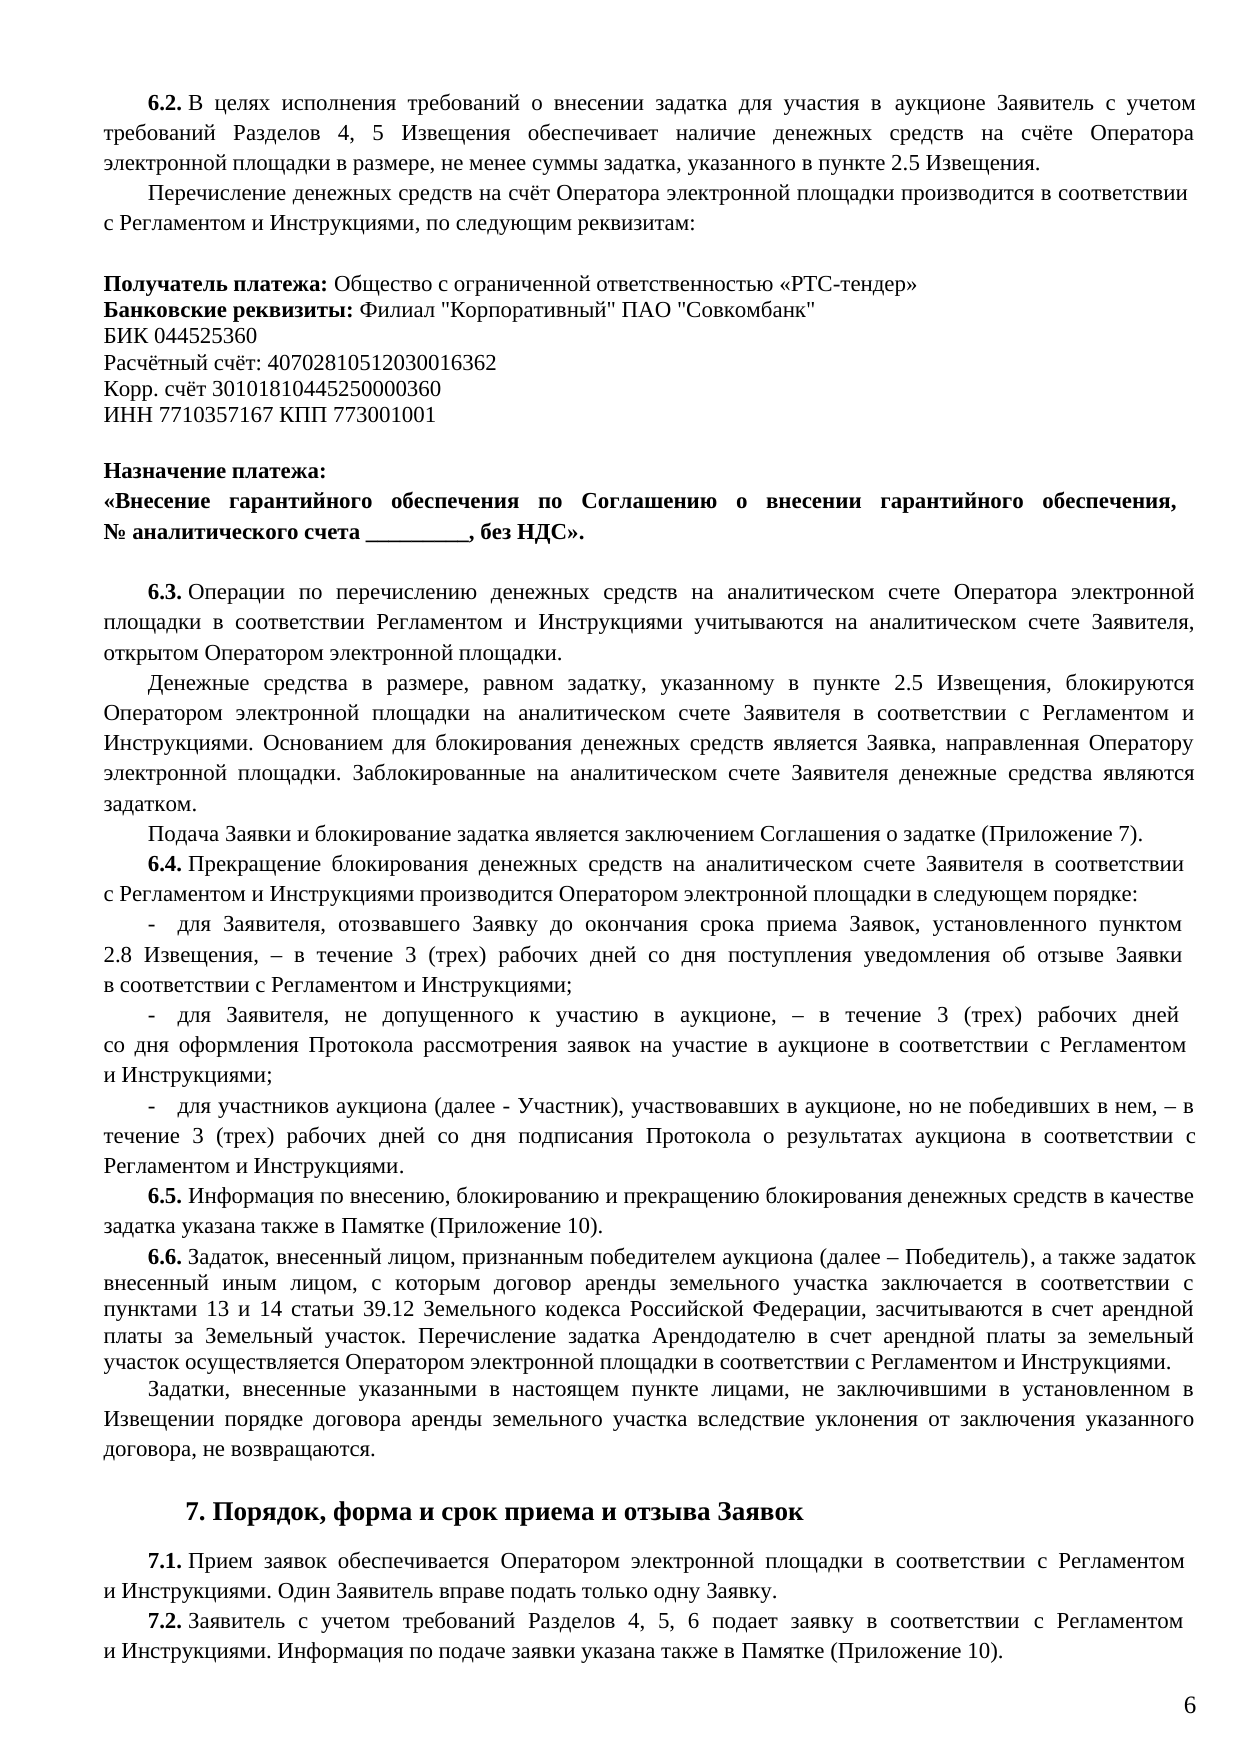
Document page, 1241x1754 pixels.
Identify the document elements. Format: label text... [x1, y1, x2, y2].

text 7.2. Заявитель с учетом требований Разделов 4, 5, 6 подает заявку в соответствии с Регламентом и Инструкциями. Информация по подаче заявки указана также в Памятке (Приложение 10). [103, 1607, 1196, 1664]
text Корр. счёт 30101810445250000360 [103, 375, 1196, 402]
text Денежные средства в размере, равном задатку, указанному в пункте 2.5 Извещения, блокируются Оператором электронной площадки на аналитическом счете Заявителя в соответствии с Регламентом и Инструкциями. Основанием для блокирования денежных средств является Заявка, направленная Оператору электронной площадки. Заблокированные на аналитическом счете Заявителя денежные средства являются задатком. [103, 669, 1196, 816]
list для участников аукциона (далее - Участник), участвовавших в аукционе, но не победивших в нем, – в течение 3 (трех) рабочих дней со дня подписания Протокола о результатах аукциона в соответствии с Регламентом и Инструкциями. [103, 1092, 1196, 1178]
subtitle 7. Порядок, форма и срок приема и отзыва Заявок [185, 1495, 1196, 1527]
text Подача Заявки и блокирование задатка является заключением Соглашения о задатке (Приложение 7). [103, 820, 1196, 846]
text Задатки, внесенные указанными в настоящем пункте лицами, не заключившими в установленном в Извещении порядке договора аренды земельного участка вследствие уклонения от заключения указанного договора, не возвращаются. [103, 1374, 1196, 1461]
text Расчётный счёт: 40702810512030016362 [103, 349, 1196, 375]
text 6.5. Информация по внесению, блокированию и прекращению блокирования денежных средств в качестве задатка указана также в Памятке (Приложение 10). [103, 1182, 1196, 1239]
list для Заявителя, отозвавшего Заявку до окончания срока приема Заявок, установленного пунктом 2.8 Извещения, – в течение 3 (трех) рабочих дней со дня поступления уведомления об отзыве Заявки в соответствии с Регламентом и Инструкциями; [103, 911, 1196, 997]
text Перечисление денежных средств на счёт Оператора электронной площадки производится в соответствии с Регламентом и Инструкциями, по следующим реквизитам: [103, 179, 1196, 236]
text 6.2. В целях исполнения требований о внесении задатка для участия в аукционе Заявитель с учетом требований Разделов 4, 5 Извещения обеспечивает наличие денежных средств на счёте Оператора электронной площадки в размере, не менее суммы задатка, указанного в пункте 2.5 Извещения. [103, 89, 1196, 175]
text Получатель платежа: Общество с ограниченной ответственностью «РТС-тендер» [103, 270, 1196, 296]
text Банковские реквизиты: Филиал "Корпоративный" ПАО "Совкомбанк" [103, 296, 1196, 323]
text Назначение платежа: [103, 457, 1196, 484]
text 6.6. Задаток, внесенный лицом, признанным победителем аукциона (далее – Победитель), а также задаток внесенный иным лицом, с которым договор аренды земельного участка заключается в соответствии с пунктами 13 и 14 статьи 39.12 Земельного кодекса Российской Федерации, засчитываются в счет арендной платы за Земельный участок. Перечисление задатка Арендодателю в счет арендной платы за земельный участок осуществляется Оператором электронной площадки в соответствии с Регламентом и Инструкциями. [103, 1243, 1196, 1374]
list для Заявителя, не допущенного к участию в аукционе, – в течение 3 (трех) рабочих дней со дня оформления Протокола рассмотрения заявок на участие в аукционе в соответствии с Регламентом и Инструкциями; [103, 1001, 1196, 1088]
text 7.1. Прием заявок обеспечивается Оператором электронной площадки в соответствии с Регламентом и Инструкциями. Один Заявитель вправе подать только одну Заявку. [103, 1547, 1196, 1603]
text БИК 044525360 [103, 323, 1196, 349]
text 6.3. Операции по перечислению денежных средств на аналитическом счете Оператора электронной площадки в соответствии Регламентом и Инструкциями учитываются на аналитическом счете Заявителя, открытом Оператором электронной площадки. [103, 578, 1196, 665]
text 6.4. Прекращение блокирования денежных средств на аналитическом счете Заявителя в соответствии с Регламентом и Инструкциями производится Оператором электронной площадки в следующем порядке: [103, 850, 1196, 907]
text «Внесение гарантийного обеспечения по Соглашению о внесении гарантийного обеспечения, № аналитического счета _________, без НДС». [103, 488, 1196, 544]
text ИНН 7710357167 КПП 773001001 [103, 402, 1196, 427]
